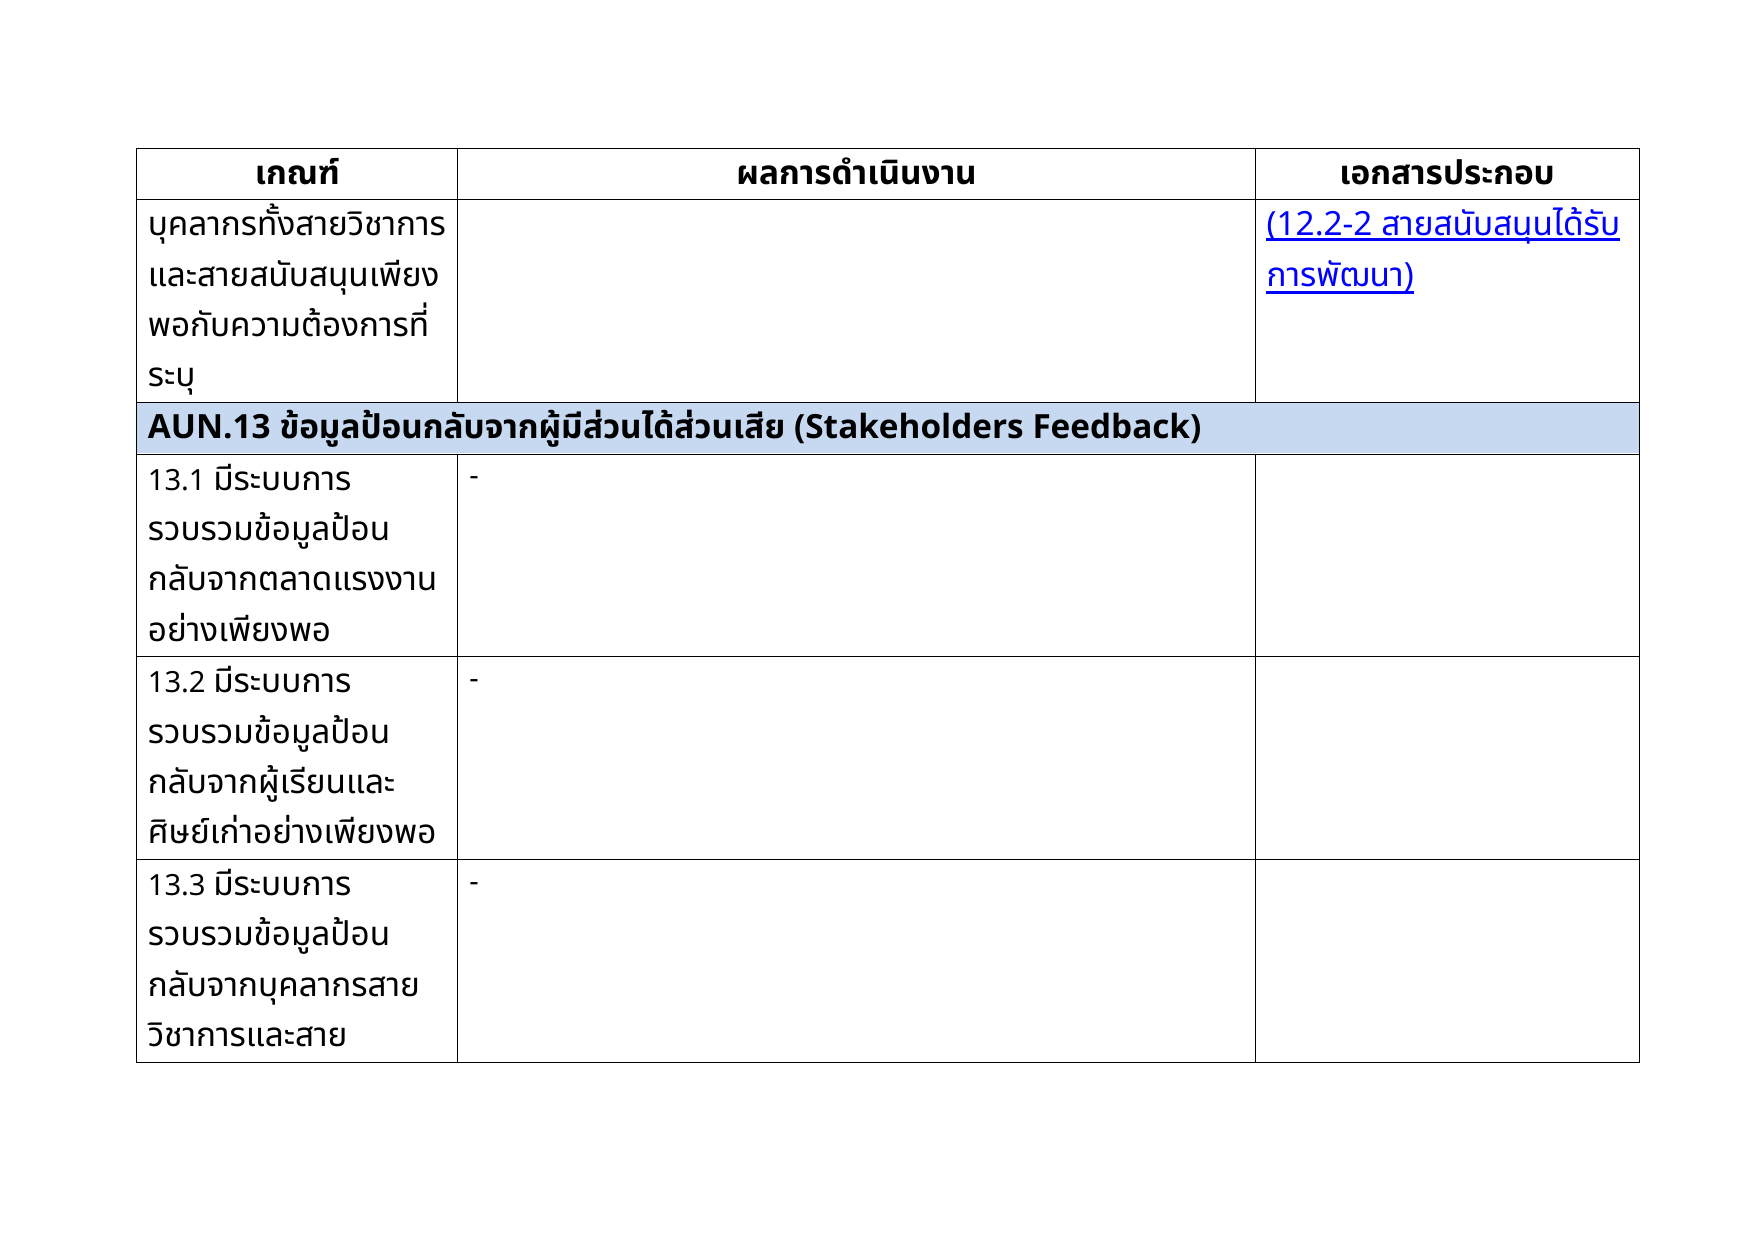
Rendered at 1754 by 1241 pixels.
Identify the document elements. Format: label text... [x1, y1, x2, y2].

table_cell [137, 860, 457, 1062]
table_cell - [458, 657, 1255, 859]
table_header ผลการดำเนินงาน [458, 149, 1255, 199]
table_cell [1256, 200, 1639, 402]
table_cell - [458, 455, 1255, 656]
table_cell [1256, 860, 1639, 1062]
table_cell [137, 200, 457, 402]
table_cell 13.2 มีระบบการรวบรวมข้อมูลป้อนกลับจากผู้เรียนและศิษย์เก่าอย่างเพียงพอ [137, 657, 457, 859]
table_cell AUN.13 ข้อมูลป้อนกลับจากผู้มีส่วนได้ส่วนเสีย (Stakeholders Feedback) [137, 403, 1639, 453]
table_cell [1256, 657, 1639, 859]
table_cell - [458, 860, 1255, 1062]
table_header เกณฑ์ [137, 149, 457, 199]
table_header เอกสารประกอบ [1256, 149, 1639, 199]
table_cell [1256, 455, 1639, 656]
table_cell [458, 200, 1255, 402]
table_cell 13.1 มีระบบการรวบรวมข้อมูลป้อนกลับจากตลาดแรงงาน อย่างเพียงพอ [137, 455, 457, 656]
